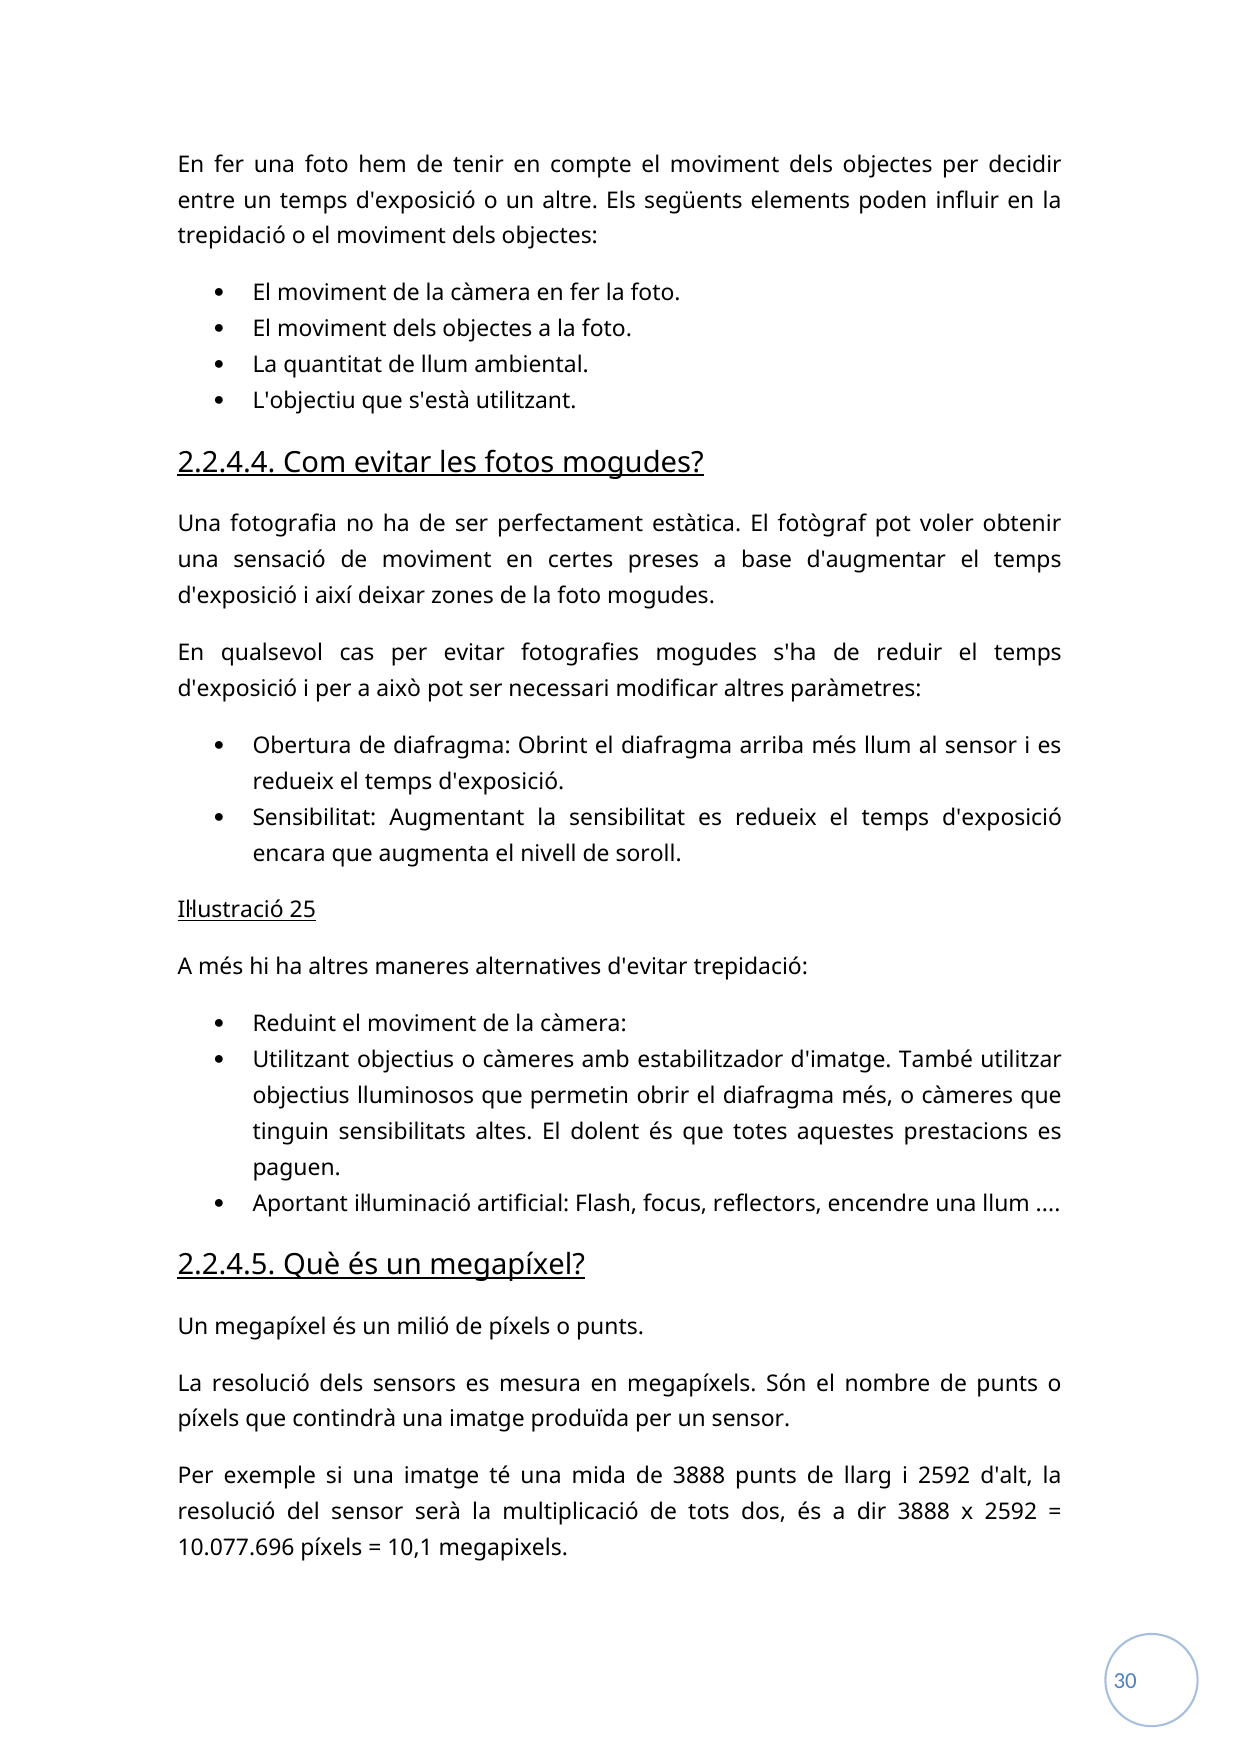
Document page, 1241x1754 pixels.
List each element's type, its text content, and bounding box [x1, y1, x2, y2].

text Il·lustració 25 [177, 893, 1063, 924]
list Utilitzant objectius o càmeres amb estabilitzador d'imatge. També utilitzar objectius lluminosos que permetin obrir el diafragma més, o càmeres que tinguin sensibilitats altes. El dolent és que totes aquestes prestacions es paguen. [215, 1043, 1063, 1182]
text 2.2.4.5. Què és un megapíxel? [177, 1243, 1063, 1283]
list Sensibilitat: Augmentant la sensibilitat es redueix el temps d'exposició encara que augmenta el nivell de soroll. [215, 801, 1063, 868]
list Obertura de diafragma: Obrint el diafragma arriba més llum al sensor i es redueix el temps d'exposició. [215, 729, 1063, 796]
text Un megapíxel és un milió de píxels o punts. [177, 1310, 1063, 1341]
list Reduint el moviment de la càmera: [215, 1007, 1063, 1038]
list Aportant il·luminació artificial: Flash, focus, reflectors, encendre una llum .... [215, 1186, 1063, 1218]
text 2.2.4.4. Com evitar les fotos mogudes? [177, 441, 1063, 481]
list El moviment dels objectes a la foto. [215, 312, 1063, 343]
text A més hi ha altres maneres alternatives d'evitar trepidació: [177, 950, 1063, 981]
list L'objectiu que s'està utilitzant. [215, 384, 1063, 415]
list El moviment de la càmera en fer la foto. [215, 276, 1063, 307]
text La resolució dels sensors es mesura en megapíxels. Són el nombre de punts o píxels que contindrà una imatge produïda per un sensor. [177, 1366, 1063, 1434]
text En qualsevol cas per evitar fotografies mogudes s'ha de reduir el temps d'exposició i per a això pot ser necessari modificar altres paràmetres: [177, 636, 1063, 703]
text Per exemple si una imatge té una mida de 3888 punts de llarg i 2592 d'alt, la resolució del sensor serà la multiplicació de tots dos, és a dir 3888 x 2592 = 10.077.696 píxels = 10,1 megapixels. [177, 1459, 1063, 1562]
text Una fotografia no ha de ser perfectament estàtica. El fotògraf pot voler obtenir una sensació de moviment en certes preses a base d'augmentar el temps d'exposició i així deixar zones de la foto mogudes. [177, 507, 1063, 610]
text En fer una foto hem de tenir en compte el moviment dels objectes per decidir entre un temps d'exposició o un altre. Els següents elements poden influir en la trepidació o el moviment dels objectes: [177, 148, 1063, 251]
list La quantitat de llum ambiental. [215, 348, 1063, 379]
